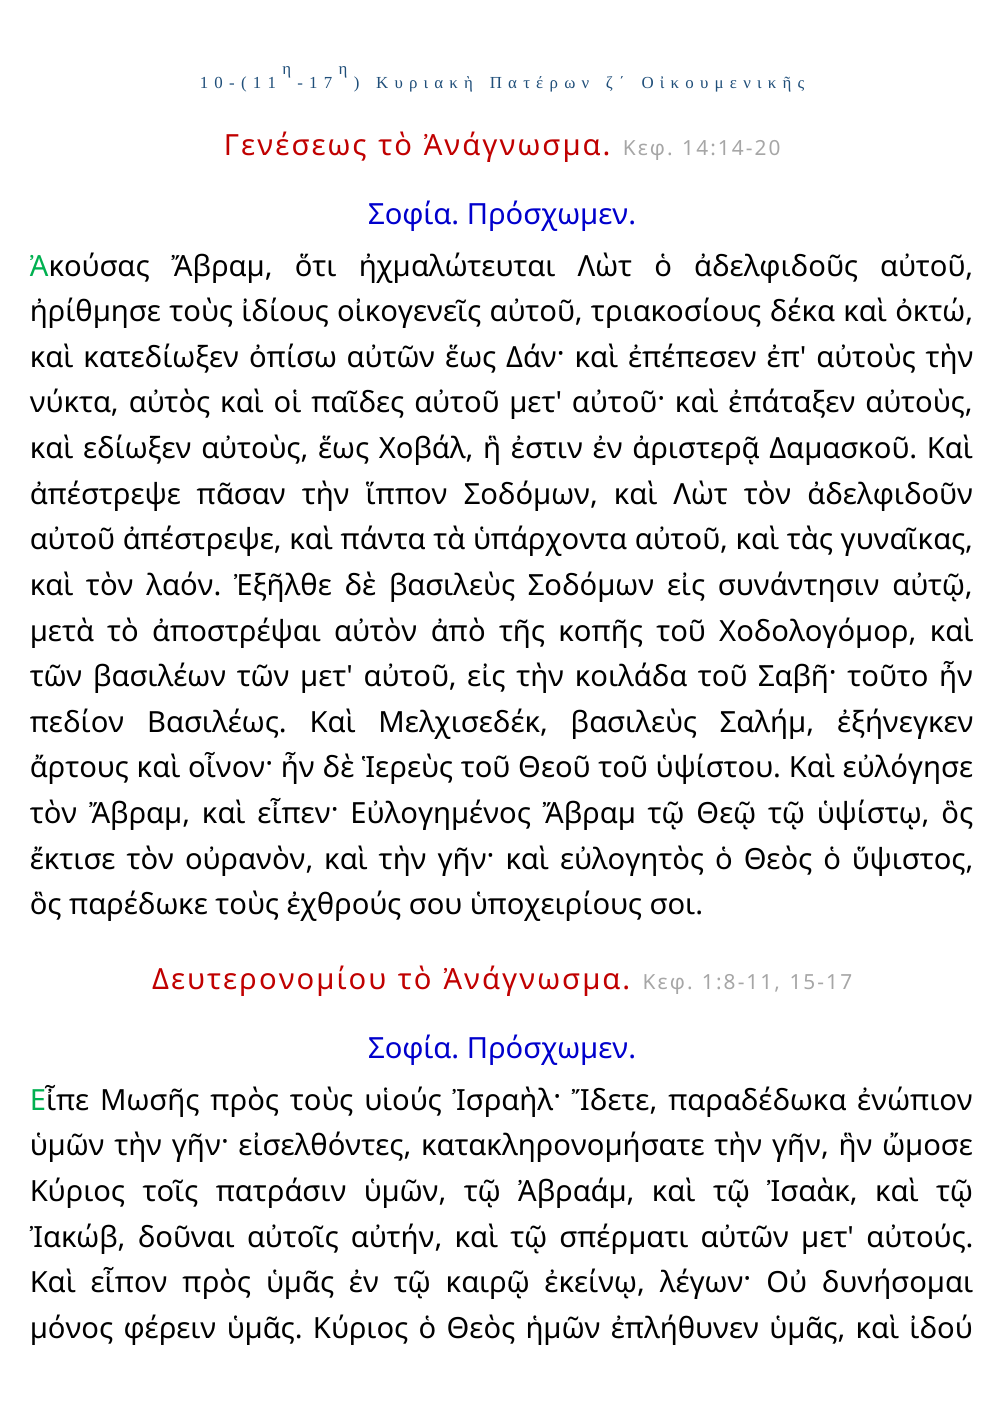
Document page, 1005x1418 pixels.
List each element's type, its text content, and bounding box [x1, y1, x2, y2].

text Σοφία. Πρόσχωμεν. [29, 193, 974, 233]
subtitle Γενέσεως τὸ Ἀνάγνωσμα. Κεφ. 14:14-20 [29, 124, 974, 164]
subtitle 10-(11η-17η) Κυριακὴ Πατέρων ζ΄ Οἰκουμενικῆς [29, 59, 974, 92]
text Ἀκούσας Ἄβραμ, ὅτι ἠχμαλώτευται Λὼτ ὁ ἀδελφιδοῦς αὐτοῦ, ἠρίθμησε τοὺς ἰδίους οἰκογενεῖς αὐτοῦ, τριακοσίους δέκα καὶ ὀκτώ, καὶ κατεδίωξεν ὀπίσω αὐτῶν ἕως Δάν· καὶ ἐπέπεσεν ἐπ' αὐτοὺς τὴν νύκτα, αὐτὸς καὶ οἱ παῖδες αὐτοῦ μετ' αὐτοῦ· καὶ ἐπάταξεν αὐτοὺς, καὶ εδίωξεν αὐτοὺς, ἕως Χοβάλ, ἣ ἐστιν ἐν ἀριστερᾷ Δαμασκοῦ. Καὶ ἀπέστρεψε πᾶσαν τὴν ἵππον Σοδόμων, καὶ Λὼτ τὸν ἀδελφιδοῦν αὐτοῦ ἀπέστρεψε, καὶ πάντα τὰ ὑπάρχοντα αὐτοῦ, καὶ τὰς γυναῖκας, καὶ τὸν λαόν. Ἐξῆλθε δὲ βασιλεὺς Σοδόμων εἰς συνάντησιν αὐτῷ, μετὰ τὸ ἀποστρέψαι αὐτὸν ἀπὸ τῆς κοπῆς τοῦ Χοδολογόμορ, καὶ τῶν βασιλέων τῶν μετ' αὐτοῦ, εἰς τὴν κοιλάδα τοῦ Σαβῆ· τοῦτο ἦν πεδίον Βασιλέως. Καὶ Μελχισεδέκ, βασιλεὺς Σαλήμ, ἐξήνεγκεν ἄρτους καὶ οἶνον· ἦν δὲ Ἱερεὺς τοῦ Θεοῦ τοῦ ὑψίστου. Καὶ εὐλόγησε τὸν Ἄβραμ, καὶ εἶπεν· Εὐλογημένος Ἄβραμ τῷ Θεῷ τῷ ὑψίστῳ, ὃς ἔκτισε τὸν οὐρανὸν, καὶ τὴν γῆν· καὶ εὐλογητὸς ὁ Θεὸς ὁ ὕψιστος, ὃς παρέδωκε τοὺς ἐχθρούς σου ὑποχειρίους σοι. [29, 245, 974, 923]
subtitle Δευτερονομίου τὸ Ἀνάγνωσμα. Κεφ. 1:8-11, 15-17 [29, 958, 974, 998]
text Σοφία. Πρόσχωμεν. [29, 1027, 974, 1067]
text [29, 1079, 974, 1347]
